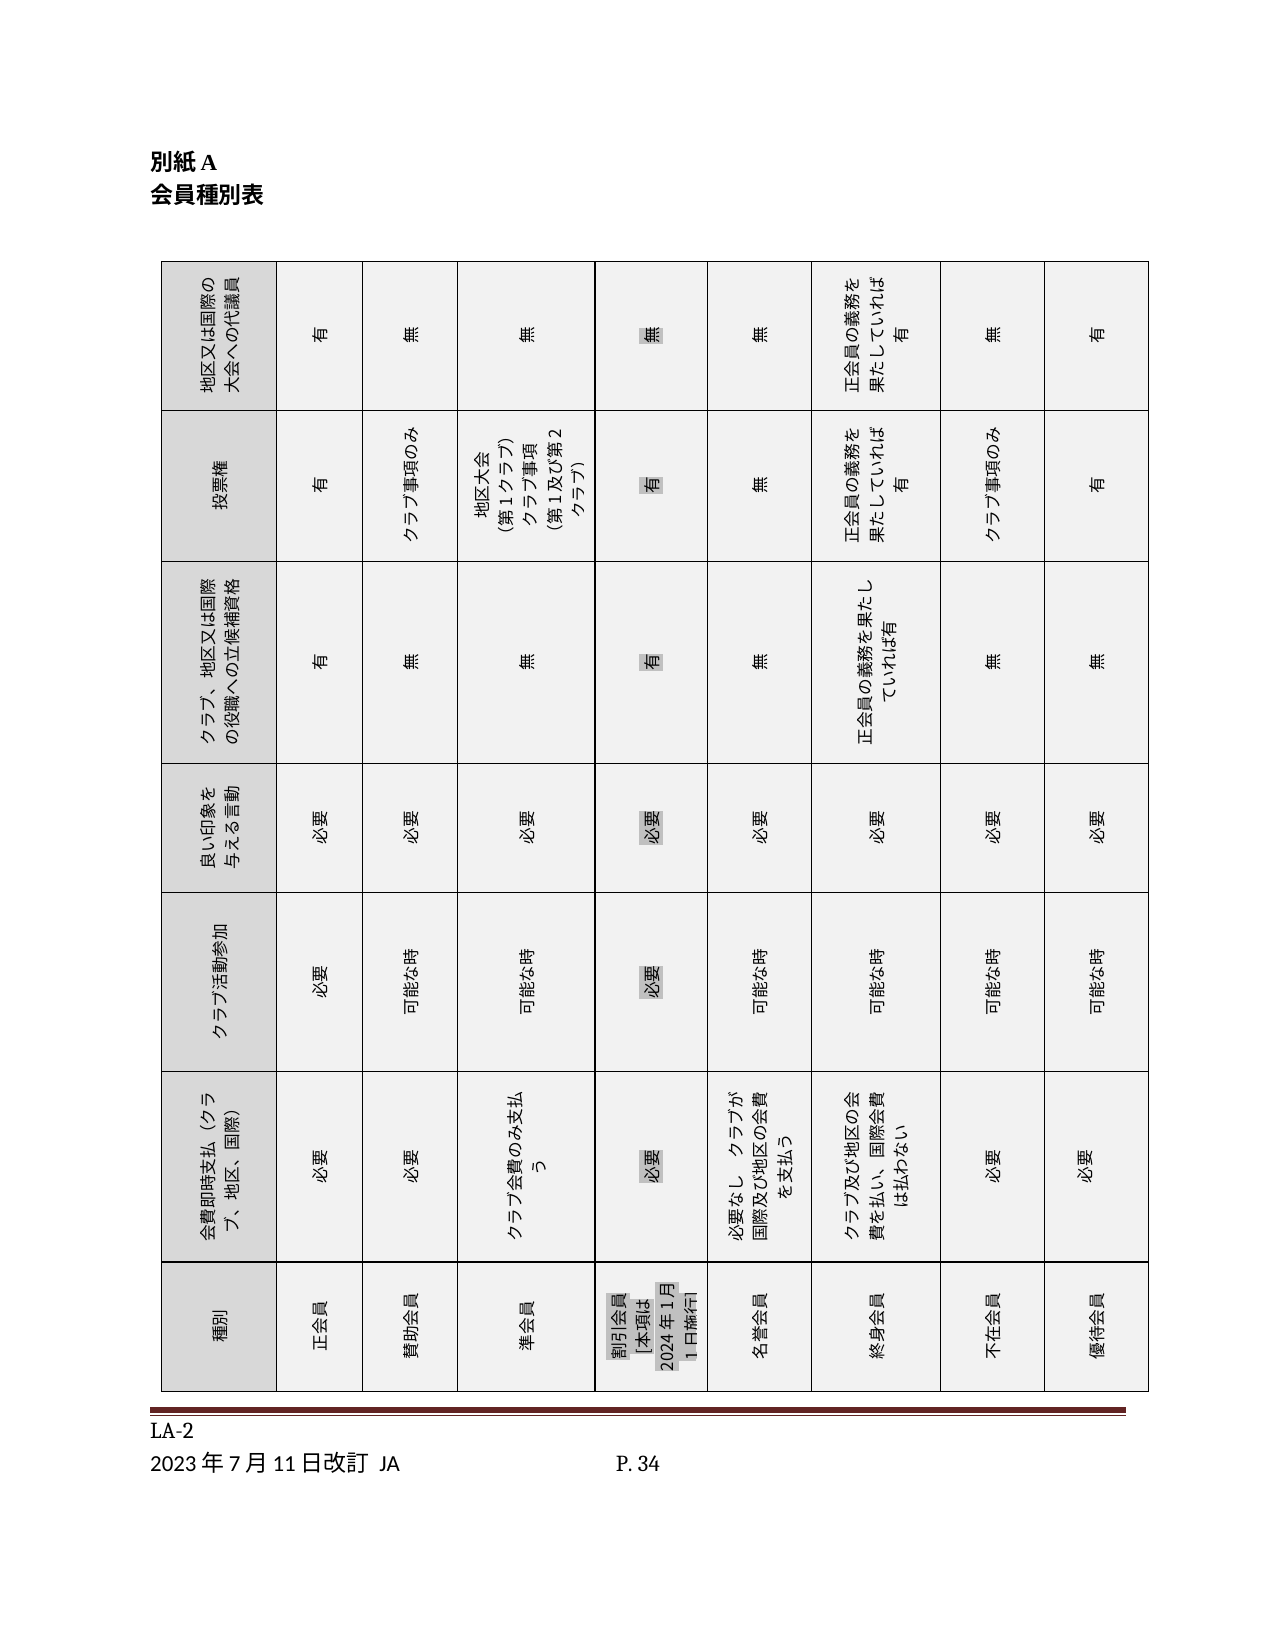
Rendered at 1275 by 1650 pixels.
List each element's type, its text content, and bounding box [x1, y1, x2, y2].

table_cell 投票権 [162, 411, 276, 561]
table_cell 終身会員 [812, 1263, 940, 1391]
table_cell 優待会員 [1045, 1263, 1148, 1391]
table_cell クラブ活動参加 [162, 893, 276, 1071]
table_cell 正会員の義務を果たしていれば有 [812, 562, 940, 763]
table_cell 有 [277, 562, 362, 763]
table_cell 可能な時 [1045, 893, 1148, 1071]
table_cell 必要 [363, 764, 457, 892]
table_cell 不在会員 [941, 1263, 1044, 1391]
table_header 有 [1045, 262, 1148, 410]
table_cell 必要 [812, 764, 940, 892]
table_cell 必要 [596, 1072, 707, 1261]
table_cell 有 [1045, 411, 1148, 561]
table_cell クラブ及び地区の会費を払い、国際会費は払わない [812, 1072, 940, 1261]
table_cell 必要 [1045, 764, 1148, 892]
table_cell 可能な時 [941, 893, 1044, 1071]
text 会員種別表 [150, 177, 1126, 210]
table_cell 必要 [458, 764, 594, 892]
table_cell 可能な時 [458, 893, 594, 1071]
table_cell 必要 [363, 1072, 457, 1261]
table_cell 可能な時 [363, 893, 457, 1071]
table_cell 割引会員 [本項は 2024年1月 1日施行] [596, 1263, 707, 1391]
table_cell クラブ事項のみ [941, 411, 1044, 561]
table_header 無 [458, 262, 594, 410]
text 別紙A [150, 144, 1126, 177]
table_cell 無 [458, 562, 594, 763]
table_header 無 [941, 262, 1044, 410]
table_cell 会費即時支払（クラブ、地区、国際） [162, 1072, 276, 1261]
table_cell 無 [708, 411, 811, 561]
table_cell 無 [941, 562, 1044, 763]
table_cell クラブ事項のみ [363, 411, 457, 561]
table_cell 可能な時 [812, 893, 940, 1071]
table_cell 可能な時 [708, 893, 811, 1071]
table_cell 必要 [941, 1072, 1044, 1261]
table_cell 必要 [277, 764, 362, 892]
table_cell 地区大会 （第1クラブ） クラブ事項 （第1及び第2クラブ） [458, 411, 594, 561]
table_cell 有 [596, 562, 707, 763]
table_cell 名誉会員 [708, 1263, 811, 1391]
table_header 無 [596, 262, 707, 410]
table_cell 有 [277, 411, 362, 561]
table_cell クラブ、地区又は国際の役職への立候補資格 [162, 562, 276, 763]
table_cell 有 [596, 411, 707, 561]
table_header 正会員の義務を果たしていれば有 [812, 262, 940, 410]
table_cell 必要 [277, 893, 362, 1071]
table_cell 良い印象を 与える言動 [162, 764, 276, 892]
table_cell 必要 [596, 893, 707, 1071]
table_cell 必要 [941, 764, 1044, 892]
table_cell 種別 [162, 1263, 276, 1391]
table_header 無 [363, 262, 457, 410]
table_header 無 [708, 262, 811, 410]
table_cell 無 [363, 562, 457, 763]
table_cell 必要 [596, 764, 707, 892]
table_cell クラブ会費のみ支払う [458, 1072, 594, 1261]
table_cell 必要なし クラブが国際及び地区の会費を支払う [708, 1072, 811, 1261]
table_cell 賛助会員 [363, 1263, 457, 1391]
table_cell 無 [708, 562, 811, 763]
table_header 有 [277, 262, 362, 410]
table_header 地区又は国際の大会への代議員 [162, 262, 276, 410]
table_cell 正会員の義務を果たしていれば有 [812, 411, 940, 561]
table_cell 必要 [277, 1072, 362, 1261]
table_cell 必要 [1045, 1072, 1148, 1261]
table_cell 正会員 [277, 1263, 362, 1391]
table_cell 無 [1045, 562, 1148, 763]
table_cell 必要 [708, 764, 811, 892]
table_cell 準会員 [458, 1263, 594, 1391]
